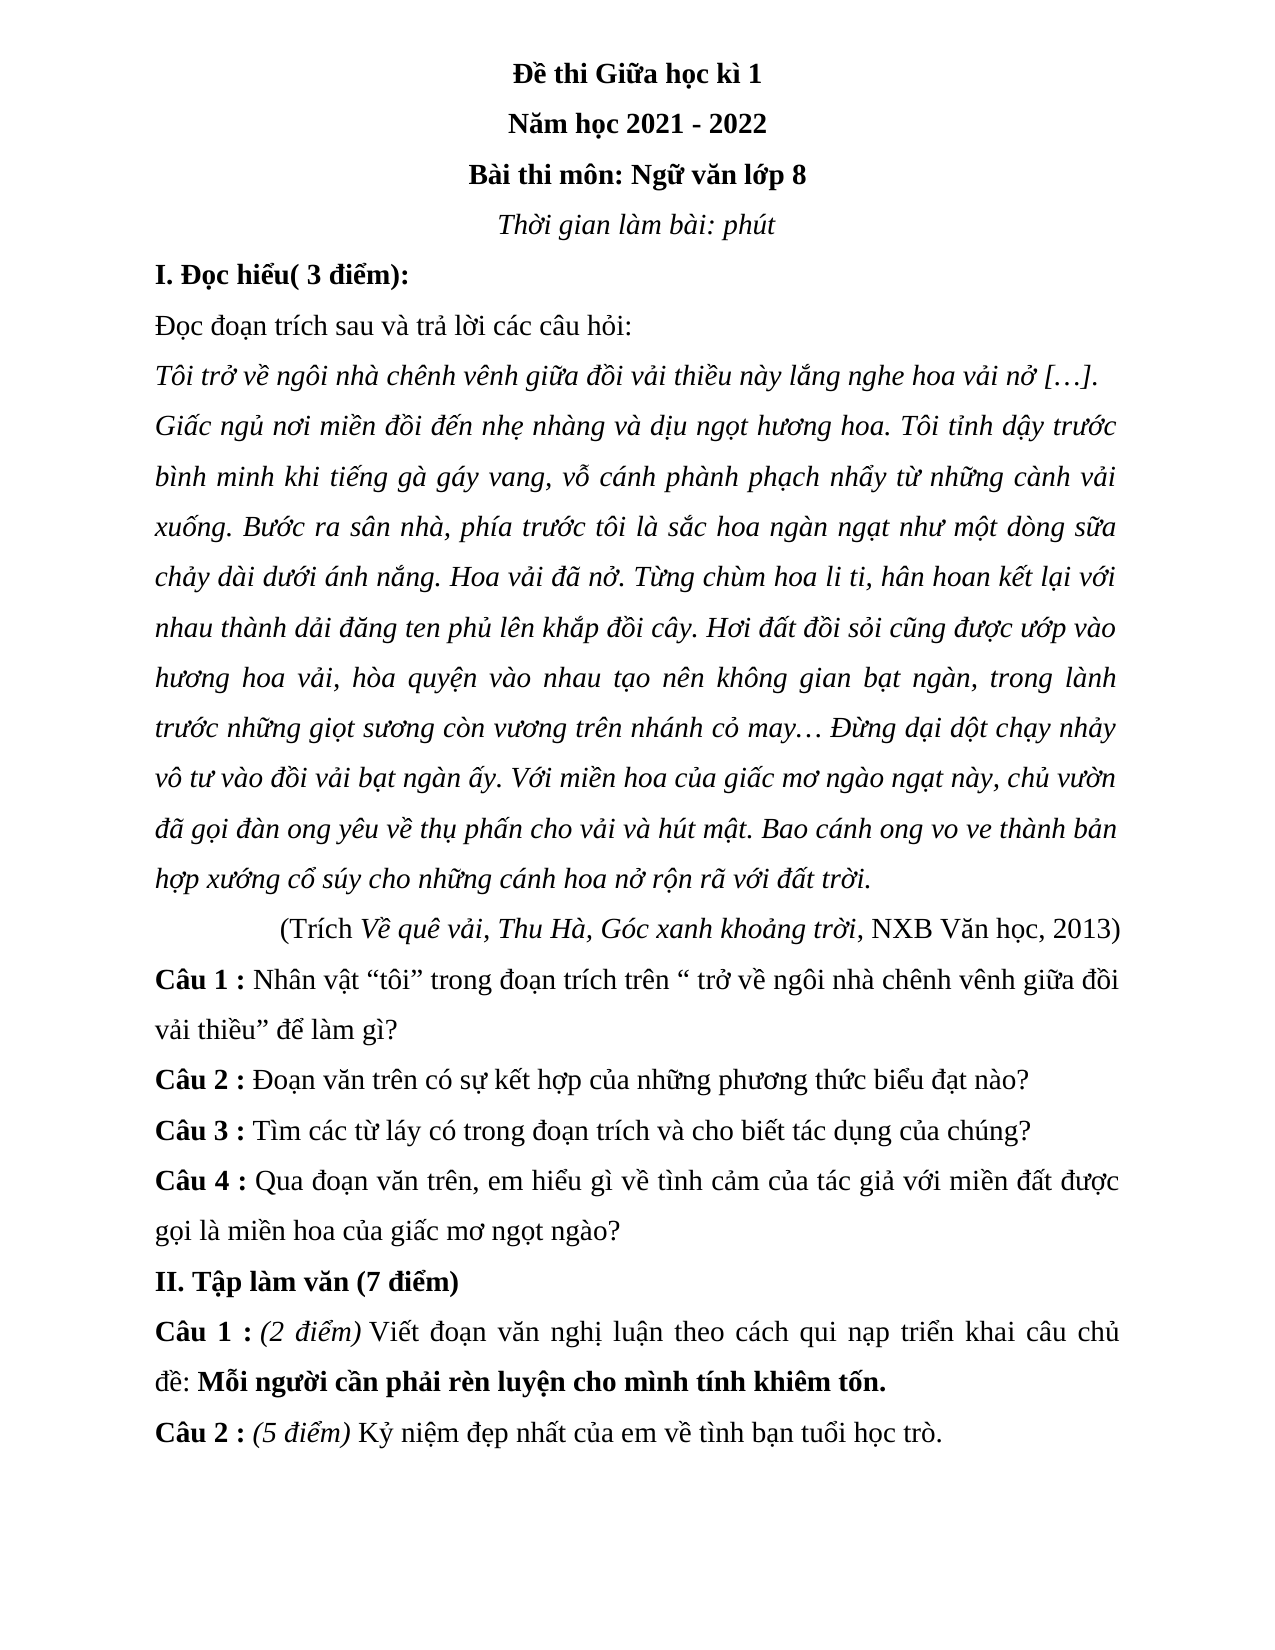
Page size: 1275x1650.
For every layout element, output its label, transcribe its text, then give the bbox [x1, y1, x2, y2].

text Câu 3 : Tìm các từ láy có trong đoạn trích và cho biết tác dụng của chúng? [154, 1113, 1121, 1146]
text I. Đọc hiểu( 3 điểm): [154, 257, 1121, 291]
text Thời gian làm bài: phút [154, 207, 1121, 241]
text Bài thi môn: Ngữ văn lớp 8 [154, 157, 1121, 190]
text II. Tập làm văn (7 điểm) [154, 1264, 1121, 1297]
text Giấc ngủ nơi miền đồi đến nhẹ nhàng và dịu ngọt hương hoa. Tôi tỉnh dậy trước bình minh khi tiếng gà gáy vang, vỗ cánh phành phạch nhẩy từ những cành vải xuống. Bước ra sân nhà, phía trước tôi là sắc hoa ngàn ngạt như một dòng sữa chảy dài dưới ánh nắng. Hoa vải đã nở. Từng chùm hoa li ti, hân hoan kết lại với nhau thành dải đăng ten phủ lên khắp đồi cây. Hơi đất đồi sỏi cũng được ướp vào hương hoa vải, hòa quyện vào nhau tạo nên không gian bạt ngàn, trong lành trước những giọt sương còn vương trên nhánh cỏ may… Đừng dại dột chạy nhảy vô tư vào đồi vải bạt ngàn ấy. Với miền hoa của giấc mơ ngào ngạt này, chủ vườn đã gọi đàn ong yêu về thụ phấn cho vải và hút mật. Bao cánh ong vo ve thành bản hợp xướng cổ súy cho những cánh hoa nở rộn rã với đất trời. [154, 408, 1121, 895]
text Câu 1 : Nhân vật “tôi” trong đoạn trích trên “ trở về ngôi nhà chênh vênh giữa đồi vải thiều” để làm gì? [154, 962, 1121, 1046]
text Câu 1 : (2 điểm) Viết đoạn văn nghị luận theo cách qui nạp triển khai câu chủ đề: Mỗi người cần phải rèn luyện cho mình tính khiêm tốn. [154, 1314, 1121, 1398]
text Năm học 2021 - 2022 [154, 107, 1121, 140]
text Câu 4 : Qua đoạn văn trên, em hiểu gì về tình cảm của tác giả với miền đất được gọi là miền hoa của giấc mơ ngọt ngào? [154, 1163, 1121, 1247]
text Câu 2 : (5 điểm) Kỷ niệm đẹp nhất của em về tình bạn tuổi học trò. [154, 1415, 1121, 1448]
text Câu 2 : Đoạn văn trên có sự kết hợp của những phương thức biểu đạt nào? [154, 1062, 1121, 1096]
text Tôi trở về ngôi nhà chênh vênh giữa đồi vải thiều này lắng nghe hoa vải nở […]. [154, 358, 1121, 392]
text (Trích Về quê vải, Thu Hà, Góc xanh khoảng trời, NXB Văn học, 2013) [154, 912, 1121, 945]
text Đọc đoạn trích sau và trả lời các câu hỏi: [154, 308, 1121, 341]
text Đề thi Giữa học kì 1 [154, 56, 1121, 90]
